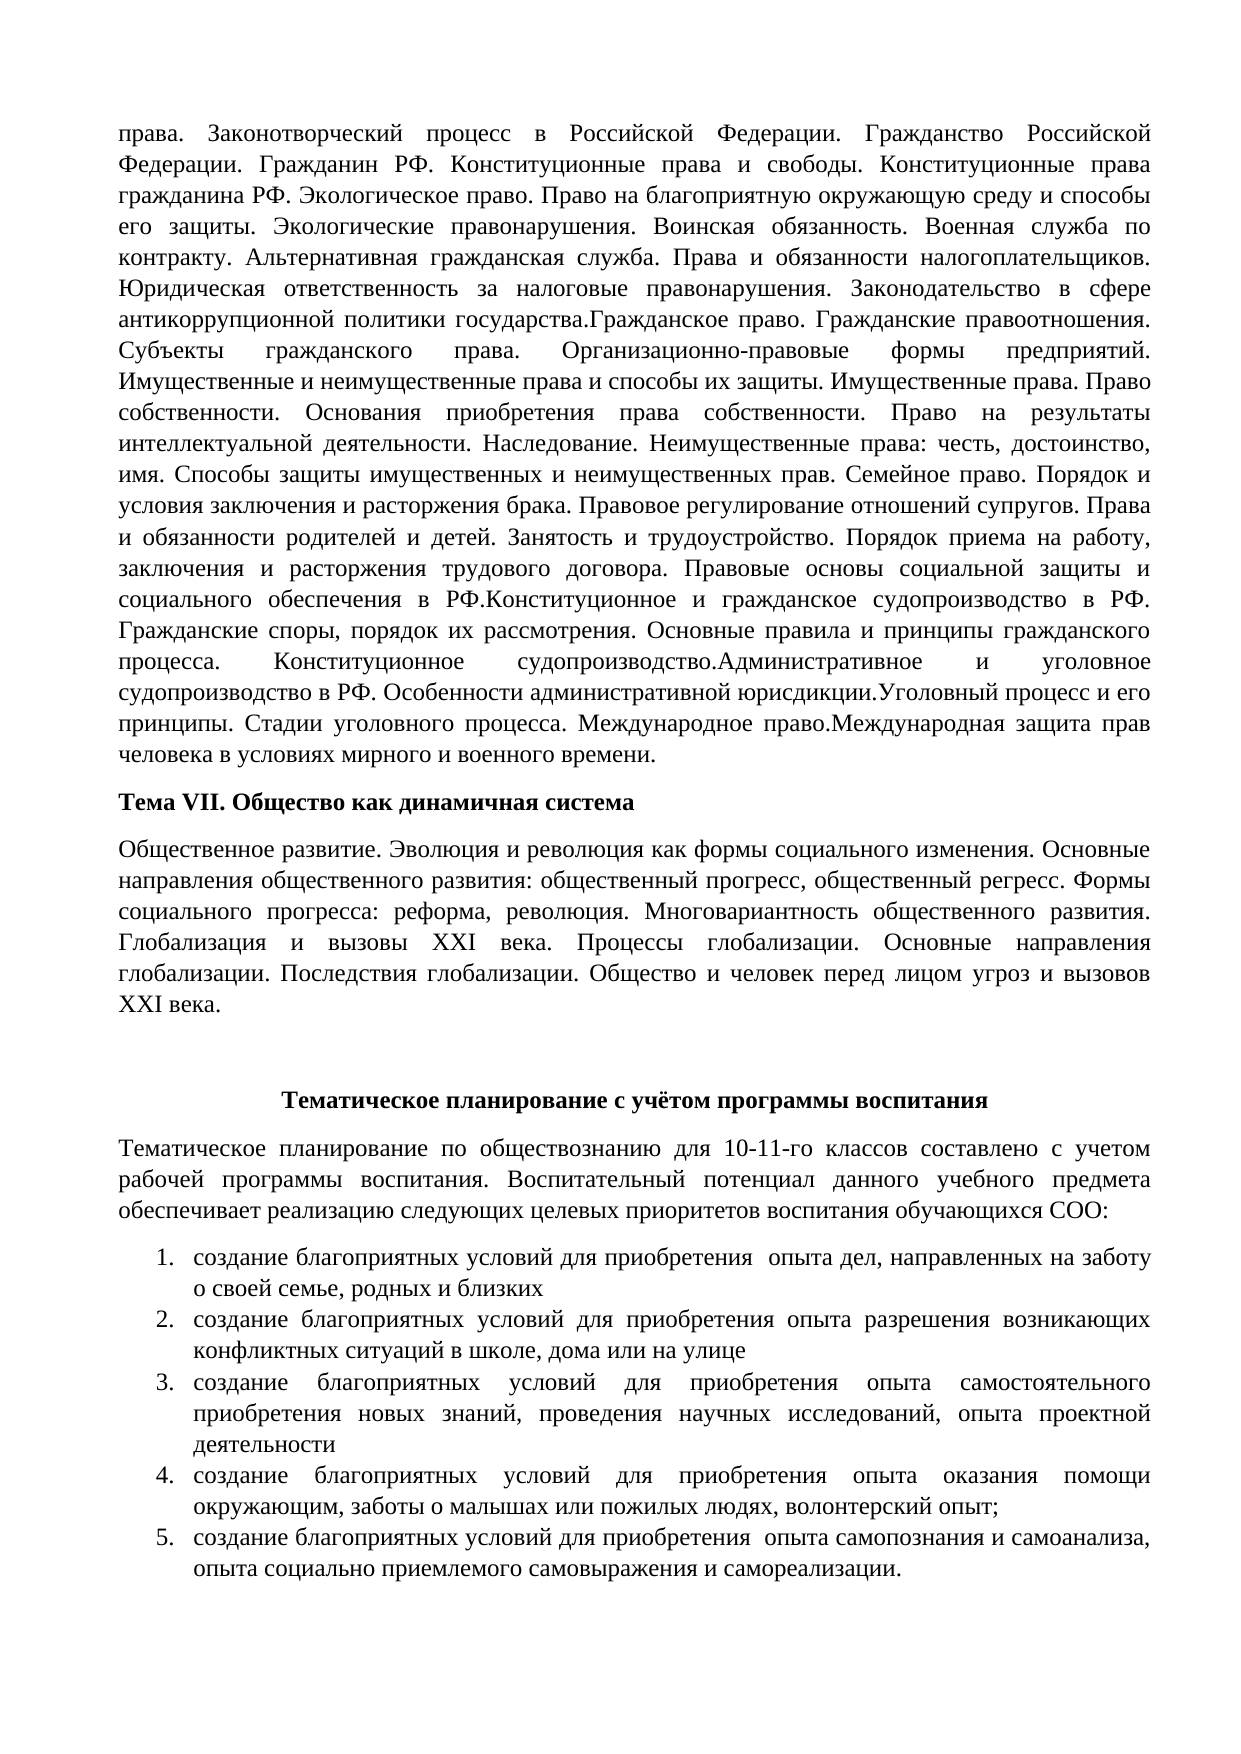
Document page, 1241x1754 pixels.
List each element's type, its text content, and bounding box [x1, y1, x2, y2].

text Общественное развитие. Эволюция и революция как формы социального изменения. Основные направления общественного развития: общественный прогресс, общественный регресс. Формы социального прогресса: реформа, революция. Многовариантность общественного развития. Глобализация и вызовы XXI века. Процессы глобализации. Основные направления глобализации. Последствия глобализации. Общество и человек перед лицом угроз и вызовов XXI века. [118, 834, 1152, 1018]
list создание благоприятных условий для приобретения опыта самостоятельного приобретения новых знаний, проведения научных исследований, опыта проектной деятельности [156, 1367, 1152, 1457]
text Тема VII. Общество как динамичная система [118, 787, 1152, 815]
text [118, 118, 1152, 768]
list создание благоприятных условий для приобретения опыта дел, направленных на заботу о своей семье, родных и близких [156, 1242, 1152, 1302]
list создание благоприятных условий для приобретения опыта оказания помощи окружающим, заботы о малышах или пожилых людях, волонтерский опыт; [156, 1460, 1152, 1519]
list создание благоприятных условий для приобретения опыта самопознания и самоанализа, опыта социально приемлемого самовыражения и самореализации. [156, 1522, 1152, 1582]
text Тематическое планирование с учётом программы воспитания [118, 1085, 1152, 1114]
list создание благоприятных условий для приобретения опыта разрешения возникающих конфликтных ситуаций в школе, дома или на улице [156, 1304, 1152, 1364]
text Тематическое планирование по обществознанию для 10-11-го классов составлено с учетом рабочей программы воспитания. Воспитательный потенциал данного учебного предмета обеспечивает реализацию следующих целевых приоритетов воспитания обучающихся СОО: [118, 1133, 1152, 1223]
